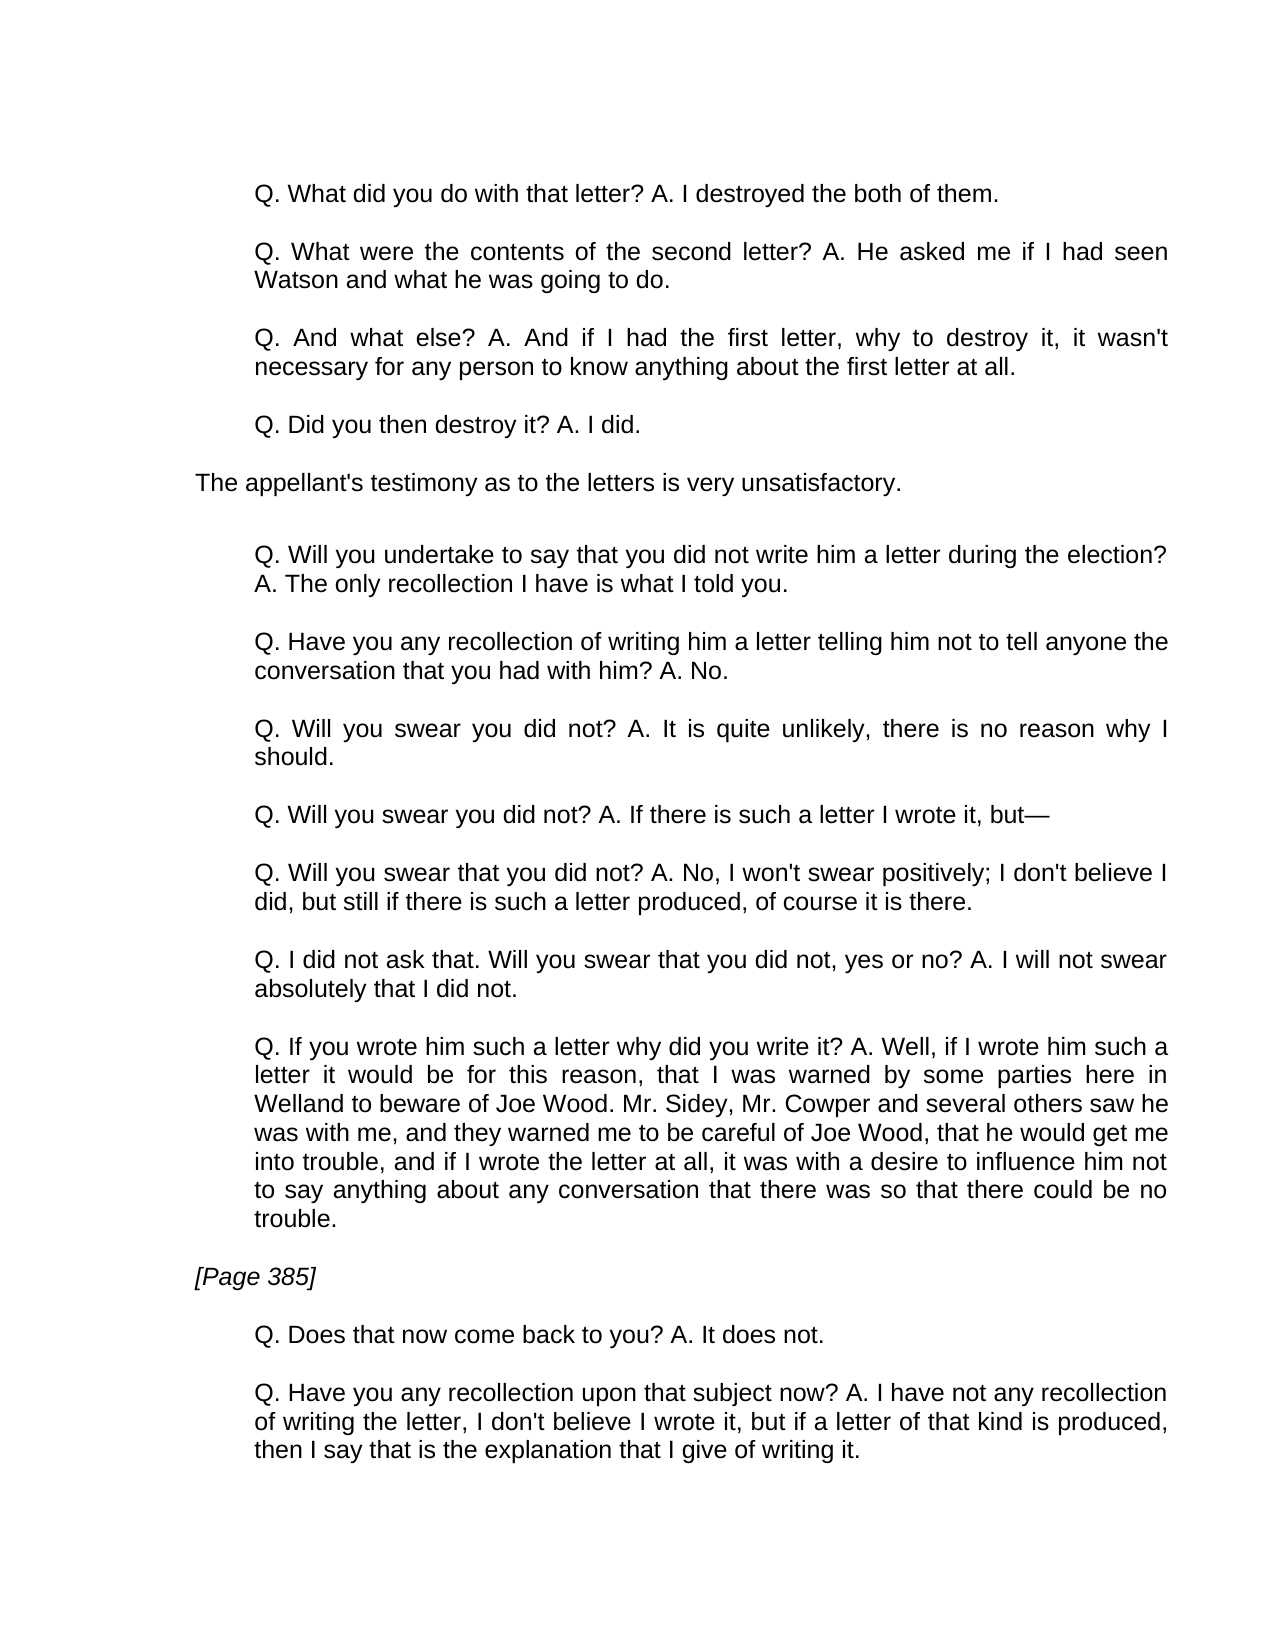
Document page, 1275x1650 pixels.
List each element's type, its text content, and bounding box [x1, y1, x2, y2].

text Q. What were the contents of the second letter? A. He asked me if I had seen Watson and what he was going to do. [254, 237, 1170, 294]
text The appellant's testimony as to the letters is very unsatisfactory. [195, 468, 1170, 497]
text Q. If you wrote him such a letter why did you write it? A. Well, if I wrote him such a letter it would be for this reason, that I was warned by some parties here in Welland to beware of Joe Wood. Mr. Sidey, Mr. Cowper and several others saw he was with me, and they warned me to be careful of Joe Wood, that he would get me into trouble, and if I wrote the letter at all, it was with a desire to influence him not to say anything about any conversation that there was so that there could be no trouble. [254, 1031, 1170, 1233]
text Q. Will you swear you did not? A. If there is such a letter I wrote it, but— [254, 800, 1170, 829]
text Q. What did you do with that letter? A. I destroyed the both of them. [254, 179, 1170, 207]
text Q. Did you then destroy it? A. I did. [254, 410, 1170, 439]
text Q. Have you any recollection upon that subject now? A. I have not any recollection of writing the letter, I don't believe I wrote it, but if a letter of that kind is produced, then I say that is the explanation that I give of writing it. [254, 1378, 1170, 1464]
text Q. Will you swear that you did not? A. No, I won't swear positively; I don't believe I did, but still if there is such a letter produced, of course it is there. [254, 858, 1170, 916]
text Q. Have you any recollection of writing him a letter telling him not to tell anyone the conversation that you had with him? A. No. [254, 627, 1170, 684]
text Q. Will you undertake to say that you did not write him a letter during the election? A. The only recollection I have is what I told you. [254, 540, 1170, 598]
text Q. Will you swear you did not? A. It is quite unlikely, there is no reason why I should. [254, 713, 1170, 771]
text Q. And what else? A. And if I had the first letter, why to destroy it, it wasn't necessary for any person to know anything about the first letter at all. [254, 323, 1170, 381]
text [Page 385] [195, 1262, 1170, 1291]
text Q. Does that now come back to you? A. It does not. [254, 1320, 1170, 1348]
text Q. I did not ask that. Will you swear that you did not, yes or no? A. I will not swear absolutely that I did not. [254, 945, 1170, 1002]
